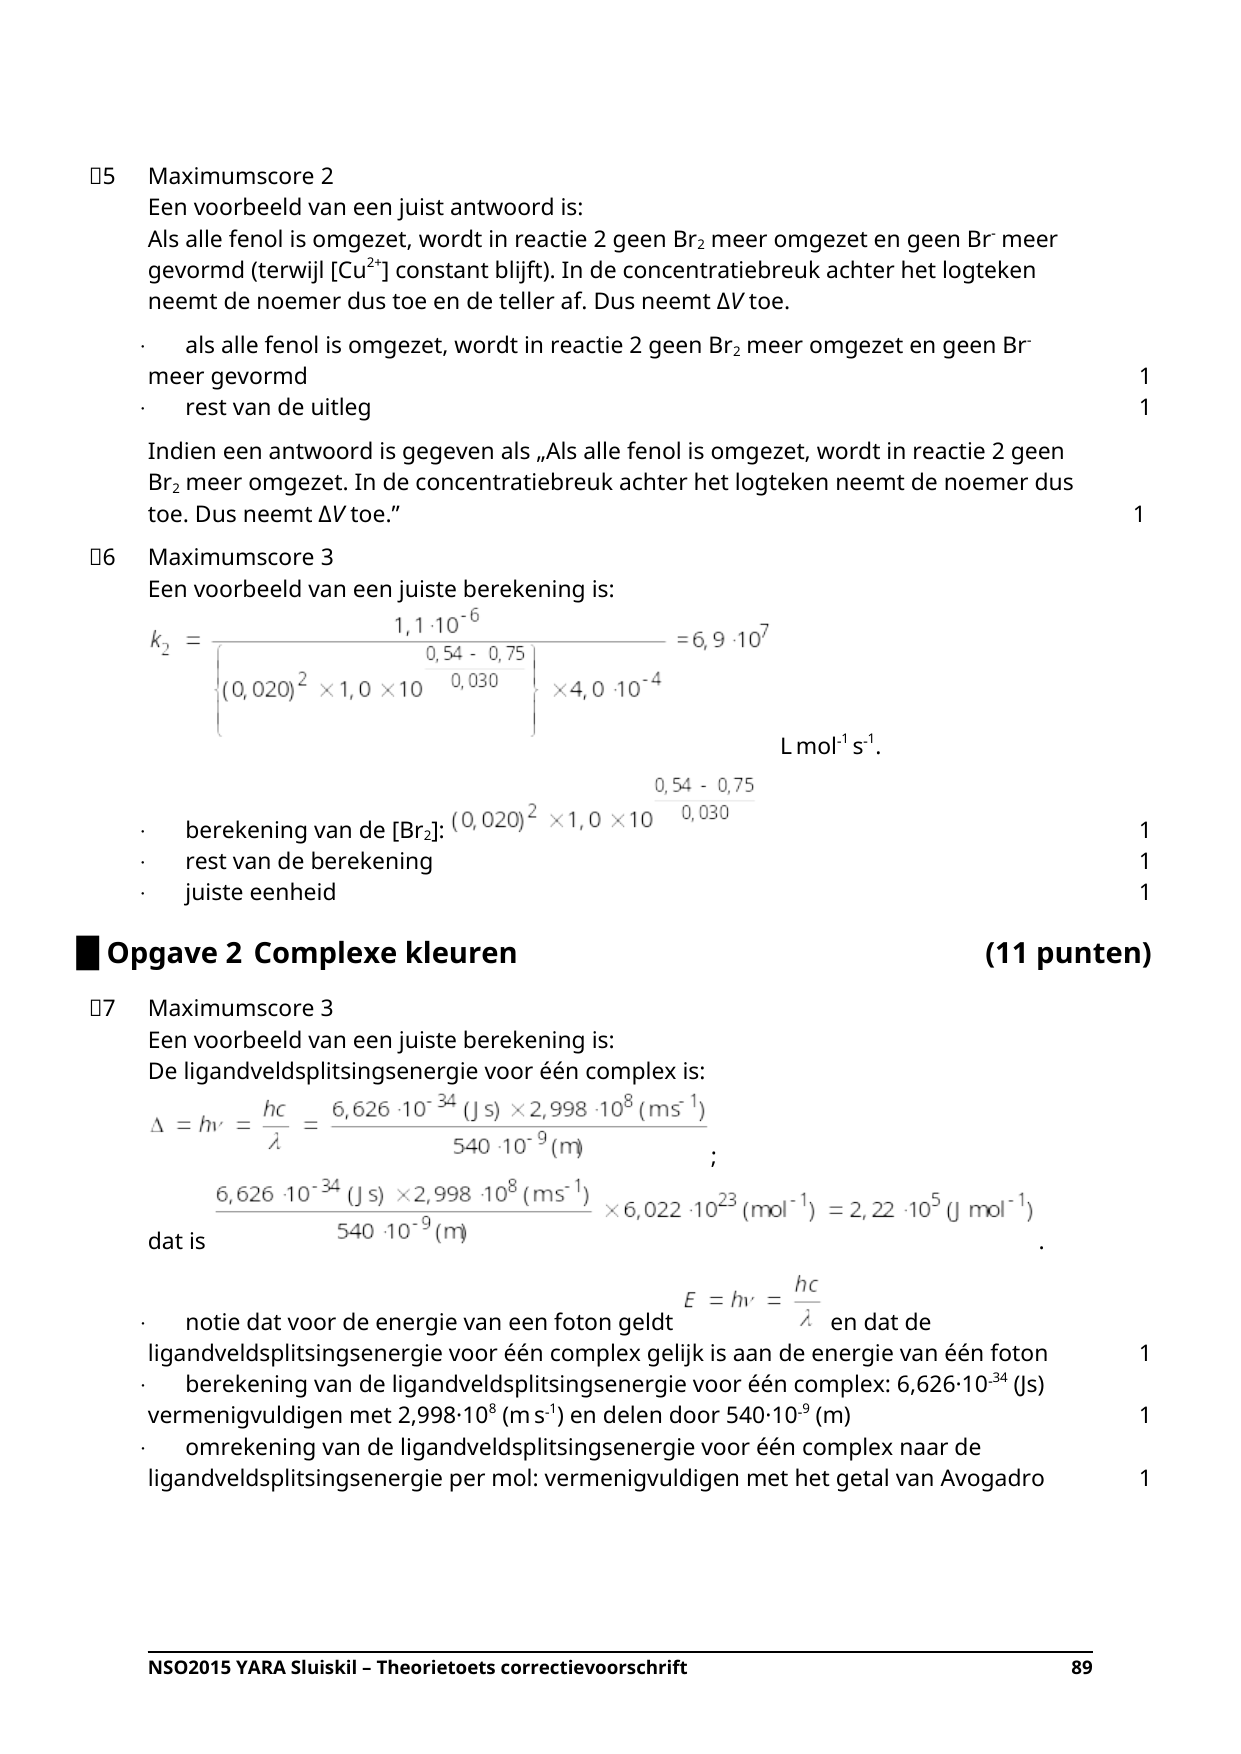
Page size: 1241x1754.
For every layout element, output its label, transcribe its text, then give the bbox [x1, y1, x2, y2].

list rest van de uitleg 1 [136, 391, 1093, 423]
text Als alle fenol is omgezet, wordt in reactie 2 geen Br2 meer omgezet en geen Br meer gevormd (terwijl [Cu2+] constant blijft). In de concentratiebreuk achter het logteken neemt de noemer dus toe en de teller af. Dus neemt ΔV toe. [148, 223, 1093, 316]
text L mol1 s1. [148, 604, 1093, 761]
list Maximumscore 3 [88, 992, 1093, 1024]
list notie dat voor de energie van een foton geldt en dat de ligandveldsplitsingsenergie voor één complex gelijk is aan de energie van één foton 1 [136, 1269, 1093, 1368]
list Maximumscore 2 [88, 160, 1093, 191]
list Complexe kleuren (11 punten) [159, 932, 1093, 972]
text Indien een antwoord is gegeven als „Als alle fenol is omgezet, wordt in reactie 2 geen Br2 meer omgezet. In de concentratiebreuk achter het logteken neemt de noemer dus toe. Dus neemt ΔV toe.” 1 [148, 435, 1093, 529]
text dat is . [148, 1171, 1093, 1257]
text Een voorbeeld van een juist antwoord is: [148, 191, 1093, 223]
list Maximumscore 3 [88, 541, 1093, 573]
list berekening van de ligandveldsplitsingsenergie voor één complex: 6,626·1034 (Js) vermenigvuldigen met 2,998·108 (m s1) en delen door 540·109 (m) 1 [136, 1368, 1093, 1431]
list als alle fenol is omgezet, wordt in reactie 2 geen Br2 meer omgezet en geen Br meer gevormd 1 [136, 329, 1093, 391]
text Een voorbeeld van een juiste berekening is: De ligandveldsplitsingsenergie voor één complex is: ; [148, 1024, 1093, 1171]
list berekening van de [Br2]: 1 [136, 773, 1093, 845]
list juiste eenheid 1 [136, 876, 1093, 907]
text Een voorbeeld van een juiste berekening is: [148, 573, 1093, 604]
list omrekening van de ligandveldsplitsingsenergie voor één complex naar de ligandveldsplitsingsenergie per mol: vermenigvuldigen met het getal van Avogadro 1 [136, 1431, 1093, 1493]
list rest van de berekening 1 [136, 845, 1093, 876]
